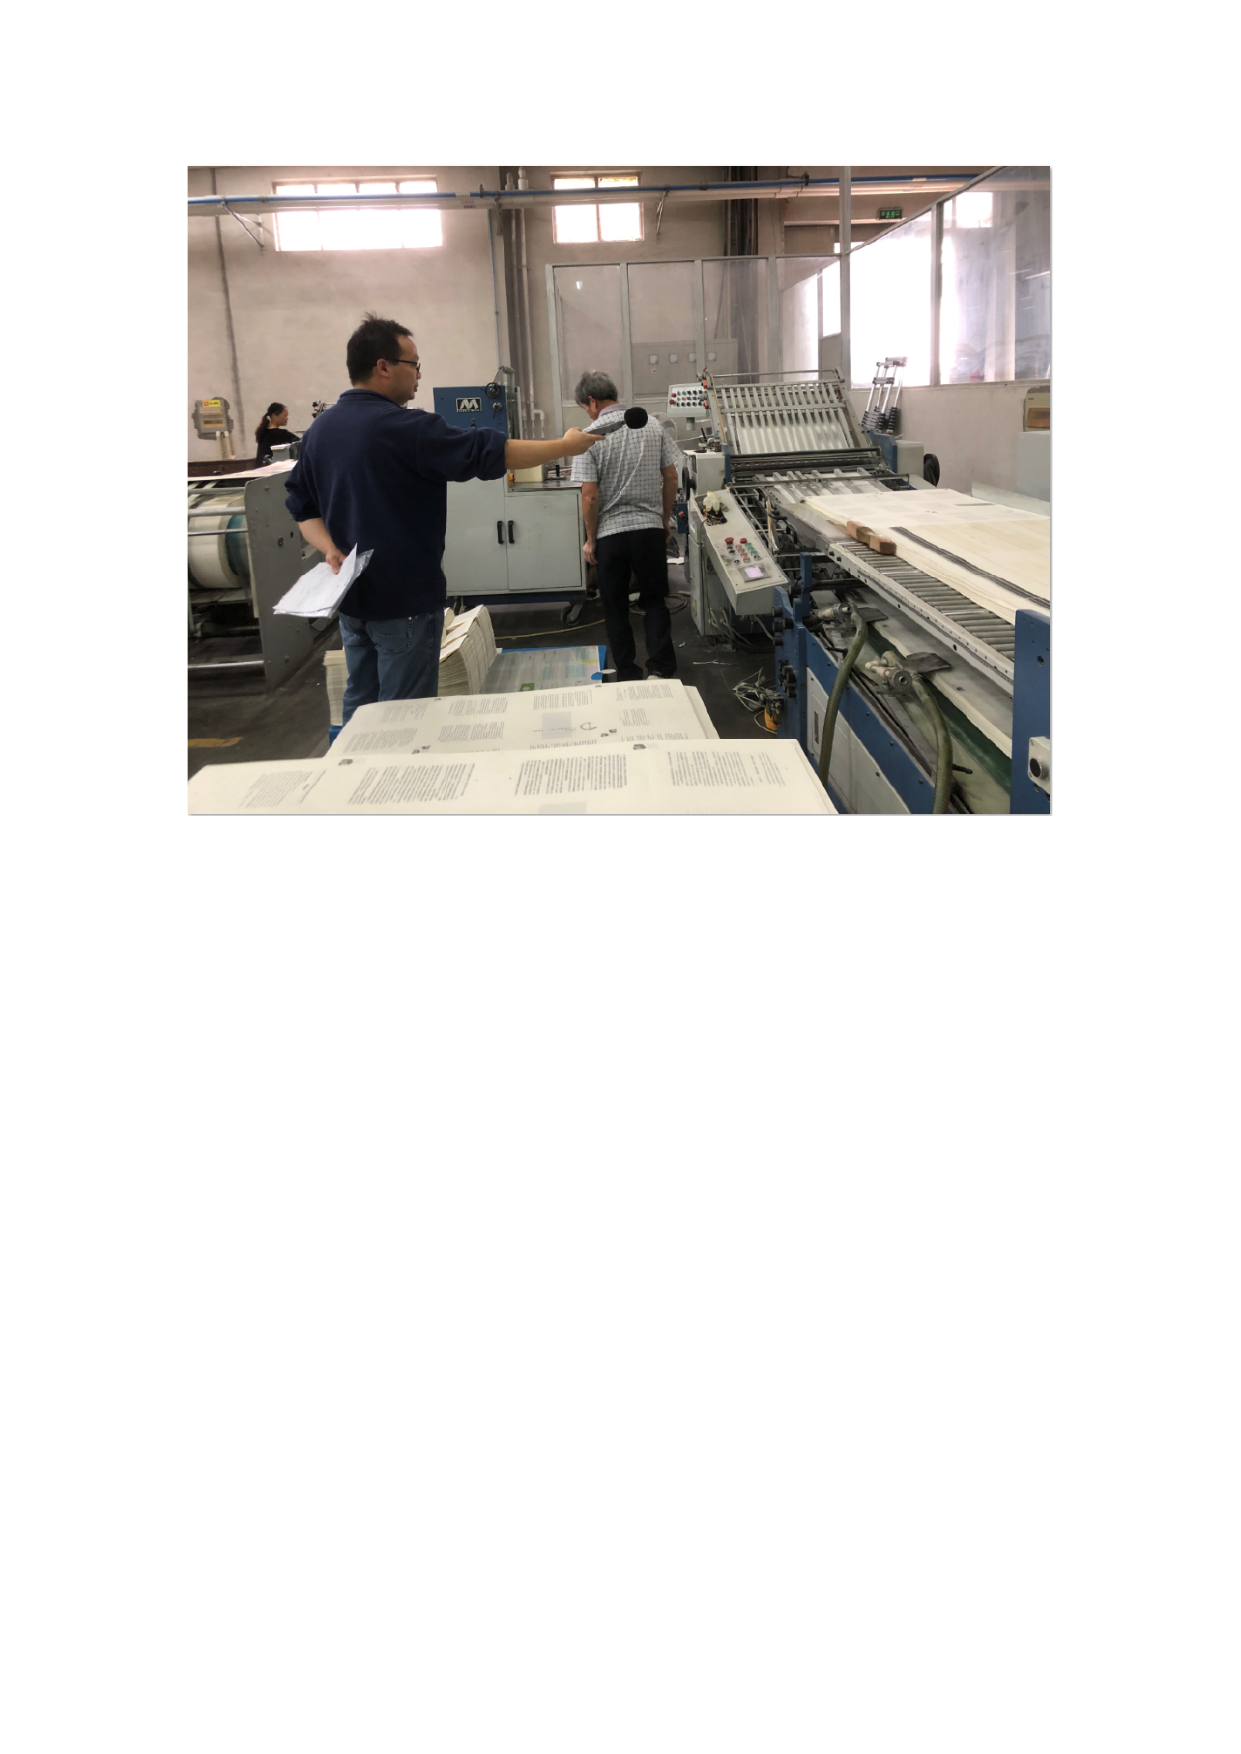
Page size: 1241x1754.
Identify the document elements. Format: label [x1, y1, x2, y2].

picture [187, 162, 1053, 816]
